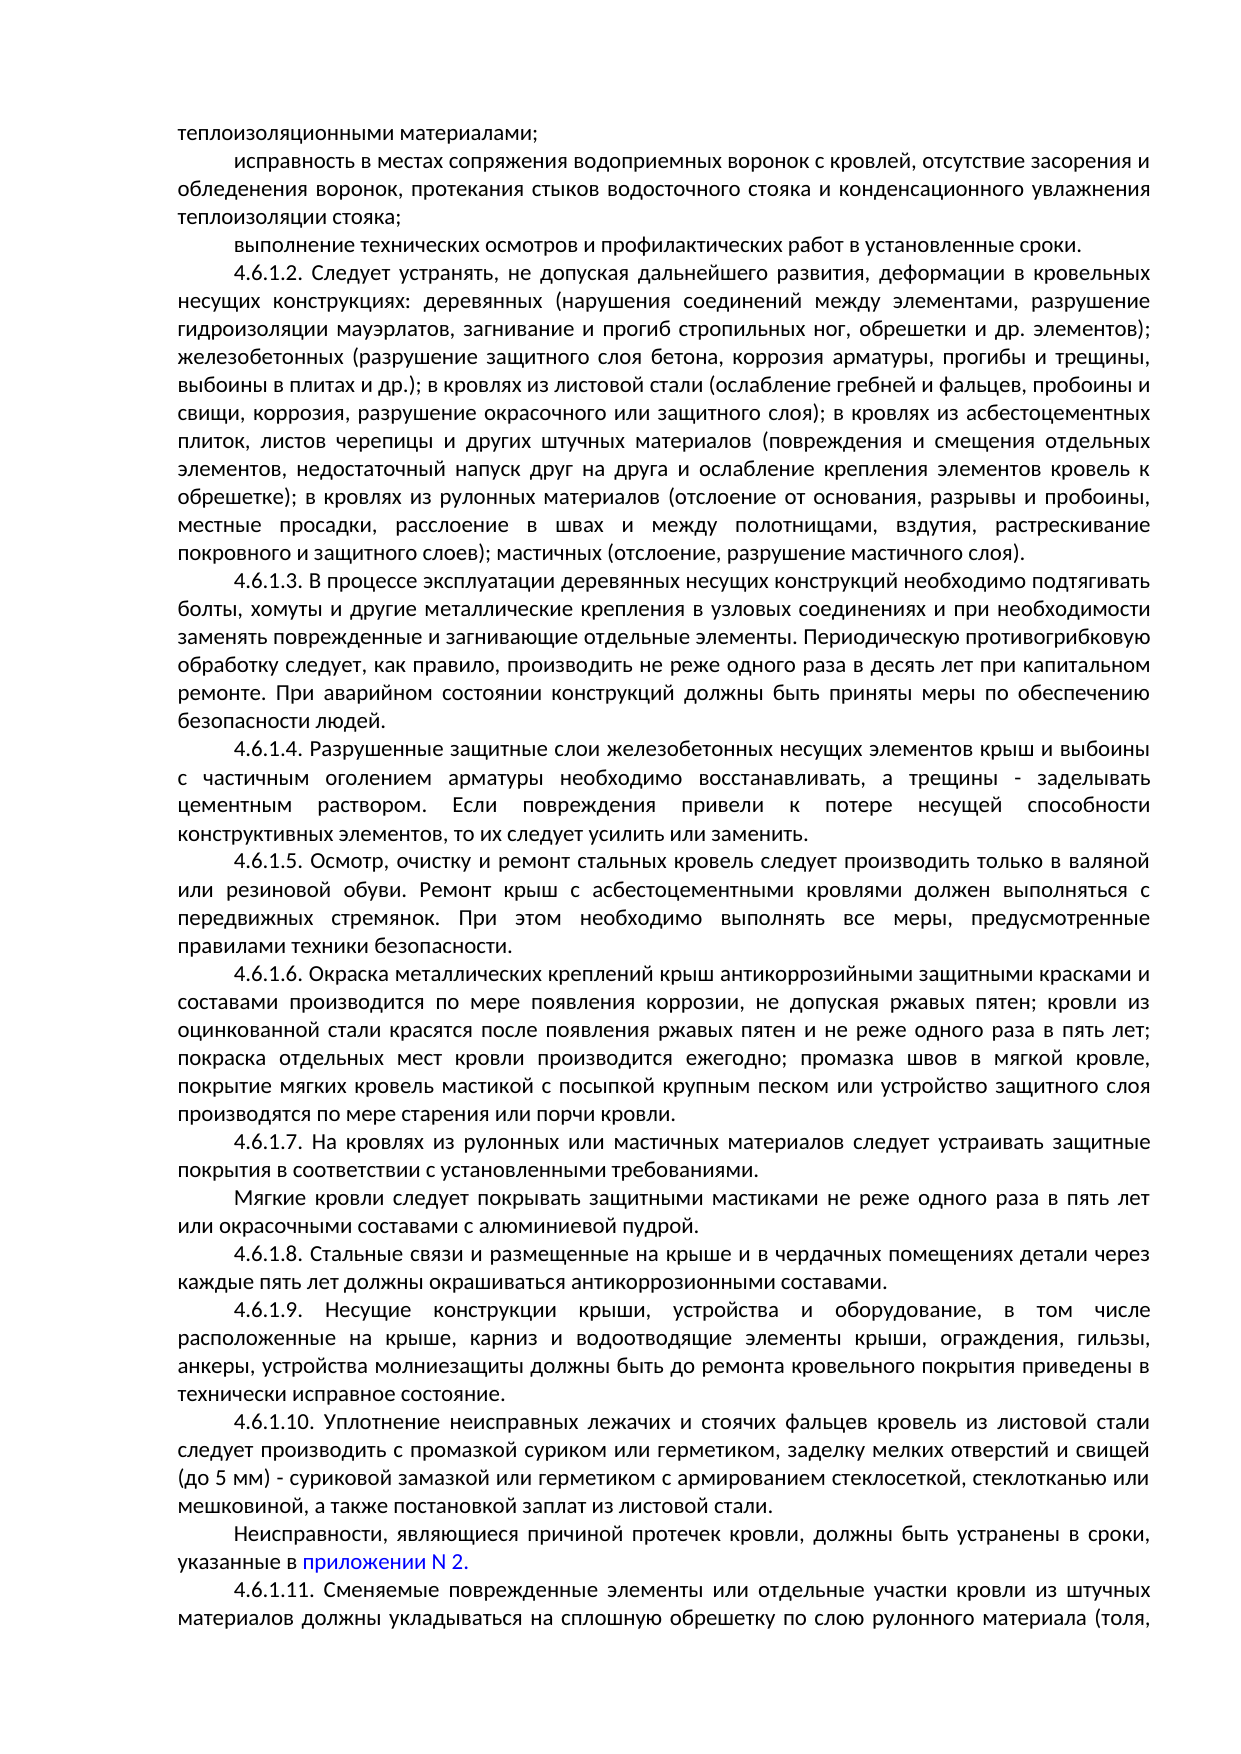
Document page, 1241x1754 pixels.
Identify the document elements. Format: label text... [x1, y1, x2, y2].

text 4.6.1.3. В процессе эксплуатации деревянных несущих конструкций необходимо подтягивать болты, хомуты и другие металлические крепления в узловых соединениях и при необходимости заменять поврежденные и загнивающие отдельные элементы. Периодическую противогрибковую обработку следует, как правило, производить не реже одного раза в десять лет при капитальном ремонте. При аварийном состоянии конструкций должны быть приняты меры по обеспечению безопасности людей. [177, 566, 1152, 734]
text исправность в местах сопряжения водоприемных воронок с кровлей, отсутствие засорения и обледенения воронок, протекания стыков водосточного стояка и конденсационного увлажнения теплоизоляции стояка; [177, 146, 1152, 230]
text 4.6.1.9. Несущие конструкции крыши, устройства и оборудование, в том числе расположенные на крыше, карниз и водоотводящие элементы крыши, ограждения, гильзы, анкеры, устройства молниезащиты должны быть до ремонта кровельного покрытия приведены в технически исправное состояние. [177, 1295, 1152, 1407]
text 4.6.1.7. На кровлях из рулонных или мастичных материалов следует устраивать защитные покрытия в соответствии с установленными требованиями. [177, 1127, 1152, 1183]
text 4.6.1.10. Уплотнение неисправных лежачих и стоячих фальцев кровель из листовой стали следует производить с промазкой суриком или герметиком, заделку мелких отверстий и свищей (до 5 мм) - суриковой замазкой или герметиком с армированием стеклосеткой, стеклотканью или мешковиной, а также постановкой заплат из листовой стали. [177, 1407, 1152, 1519]
text 4.6.1.4. Разрушенные защитные слои железобетонных несущих элементов крыш и выбоины с частичным оголением арматуры необходимо восстанавливать, а трещины - заделывать цементным раствором. Если повреждения привели к потере несущей способности конструктивных элементов, то их следует усилить или заменить. [177, 734, 1152, 847]
text 4.6.1.5. Осмотр, очистку и ремонт стальных кровель следует производить только в валяной или резиновой обуви. Ремонт крыш с асбестоцементными кровлями должен выполняться с передвижных стремянок. При этом необходимо выполнять все меры, предусмотренные правилами техники безопасности. [177, 847, 1152, 959]
text Мягкие кровли следует покрывать защитными мастиками не реже одного раза в пять лет или окрасочными составами с алюминиевой пудрой. [177, 1183, 1152, 1239]
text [177, 1575, 1152, 1631]
text Неисправности, являющиеся причиной протечек кровли, должны быть устранены в сроки, указанные в приложении N 2. [177, 1519, 1152, 1575]
text выполнение технических осмотров и профилактических работ в установленные сроки. [177, 230, 1152, 258]
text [177, 118, 1152, 146]
text 4.6.1.2. Следует устранять, не допуская дальнейшего развития, деформации в кровельных несущих конструкциях: деревянных (нарушения соединений между элементами, разрушение гидроизоляции мауэрлатов, загнивание и прогиб стропильных ног, обрешетки и др. элементов); железобетонных (разрушение защитного слоя бетона, коррозия арматуры, прогибы и трещины, выбоины в плитах и др.); в кровлях из листовой стали (ослабление гребней и фальцев, пробоины и свищи, коррозия, разрушение окрасочного или защитного слоя); в кровлях из асбестоцементных плиток, листов черепицы и других штучных материалов (повреждения и смещения отдельных элементов, недостаточный напуск друг на друга и ослабление крепления элементов кровель к обрешетке); в кровлях из рулонных материалов (отслоение от основания, разрывы и пробоины, местные просадки, расслоение в швах и между полотнищами, вздутия, растрескивание покровного и защитного слоев); мастичных (отслоение, разрушение мастичного слоя). [177, 258, 1152, 566]
text 4.6.1.6. Окраска металлических креплений крыш антикоррозийными защитными красками и составами производится по мере появления коррозии, не допуская ржавых пятен; кровли из оцинкованной стали красятся после появления ржавых пятен и не реже одного раза в пять лет; покраска отдельных мест кровли производится ежегодно; промазка швов в мягкой кровле, покрытие мягких кровель мастикой с посыпкой крупным песком или устройство защитного слоя производятся по мере старения или порчи кровли. [177, 959, 1152, 1127]
text 4.6.1.8. Стальные связи и размещенные на крыше и в чердачных помещениях детали через каждые пять лет должны окрашиваться антикоррозионными составами. [177, 1239, 1152, 1295]
